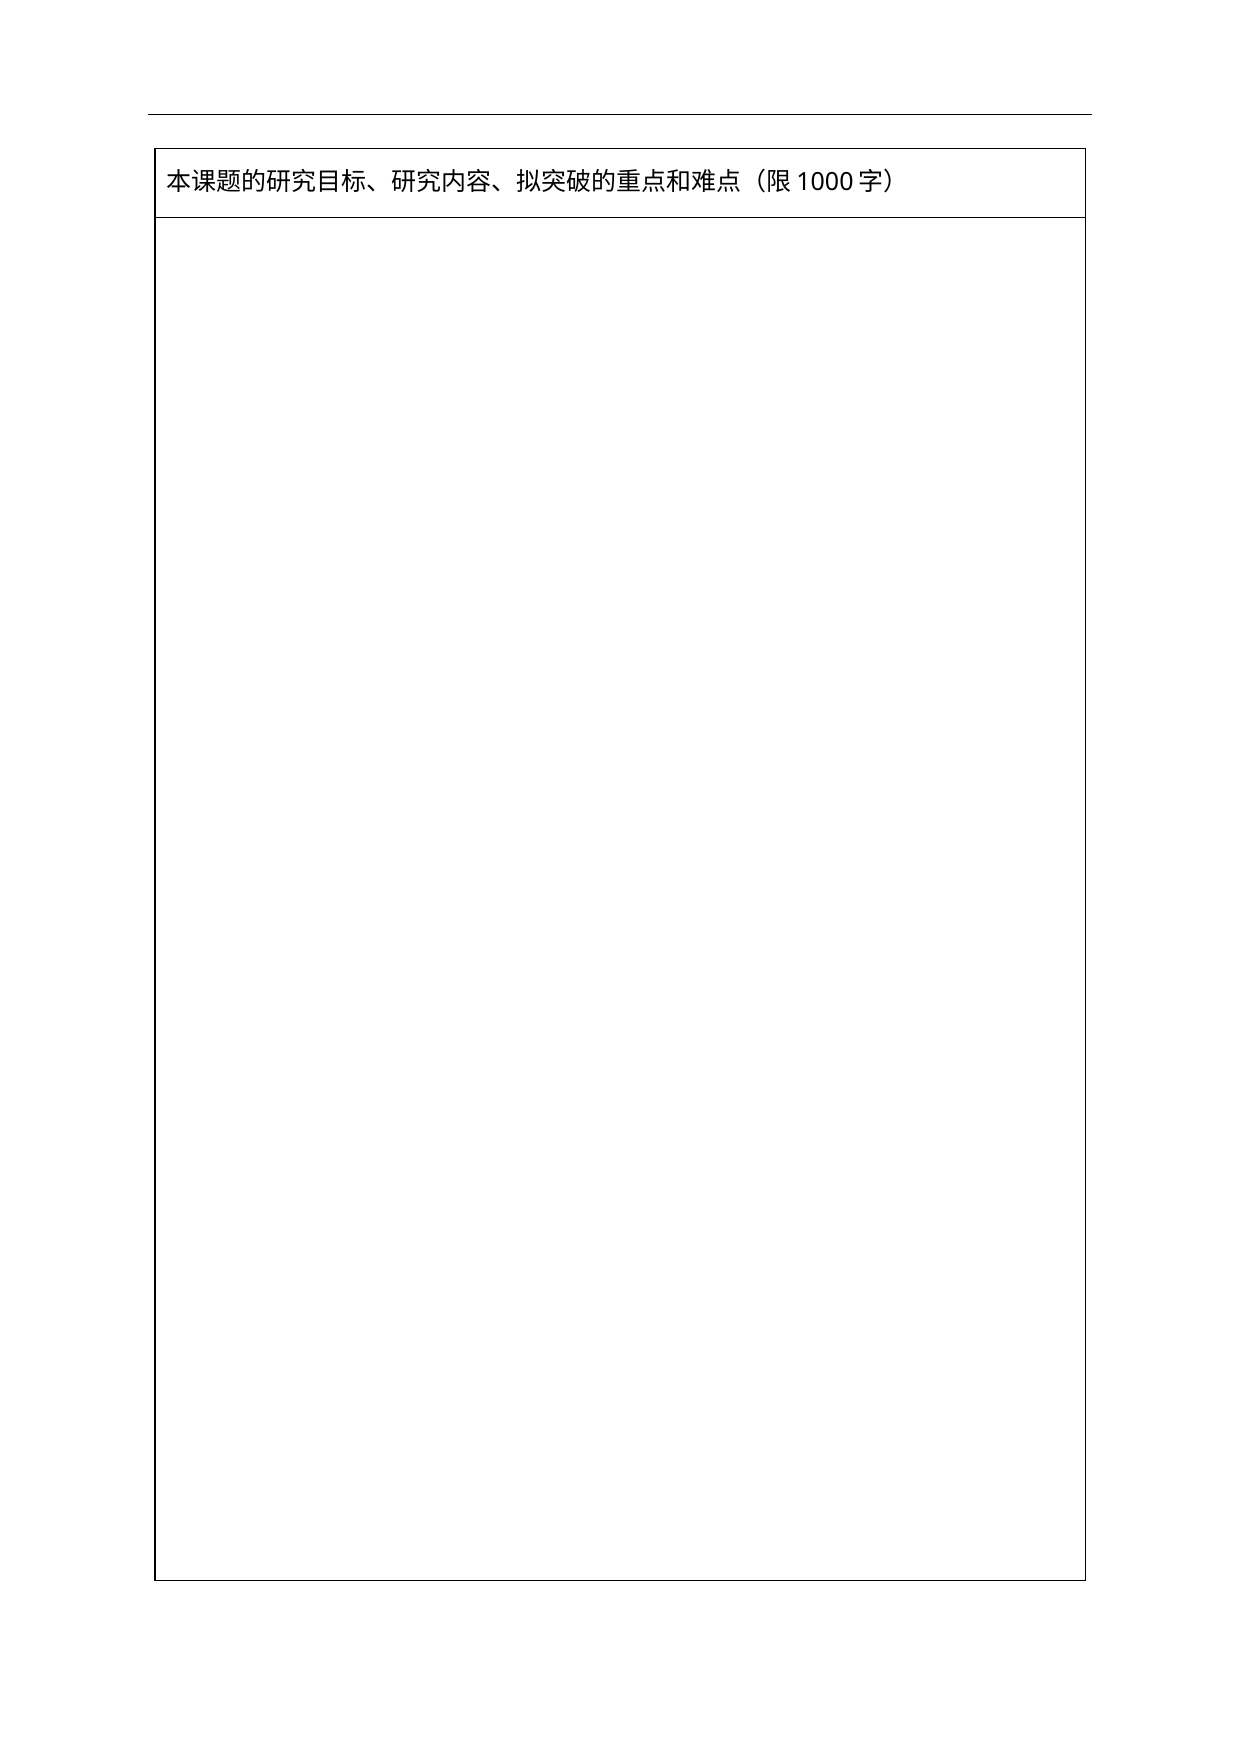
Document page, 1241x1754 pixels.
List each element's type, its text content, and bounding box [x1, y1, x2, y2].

table_cell 本课题的研究目标、研究内容、拟突破的重点和难点（限1000字） [156, 149, 1085, 217]
table_cell [156, 218, 1085, 1580]
